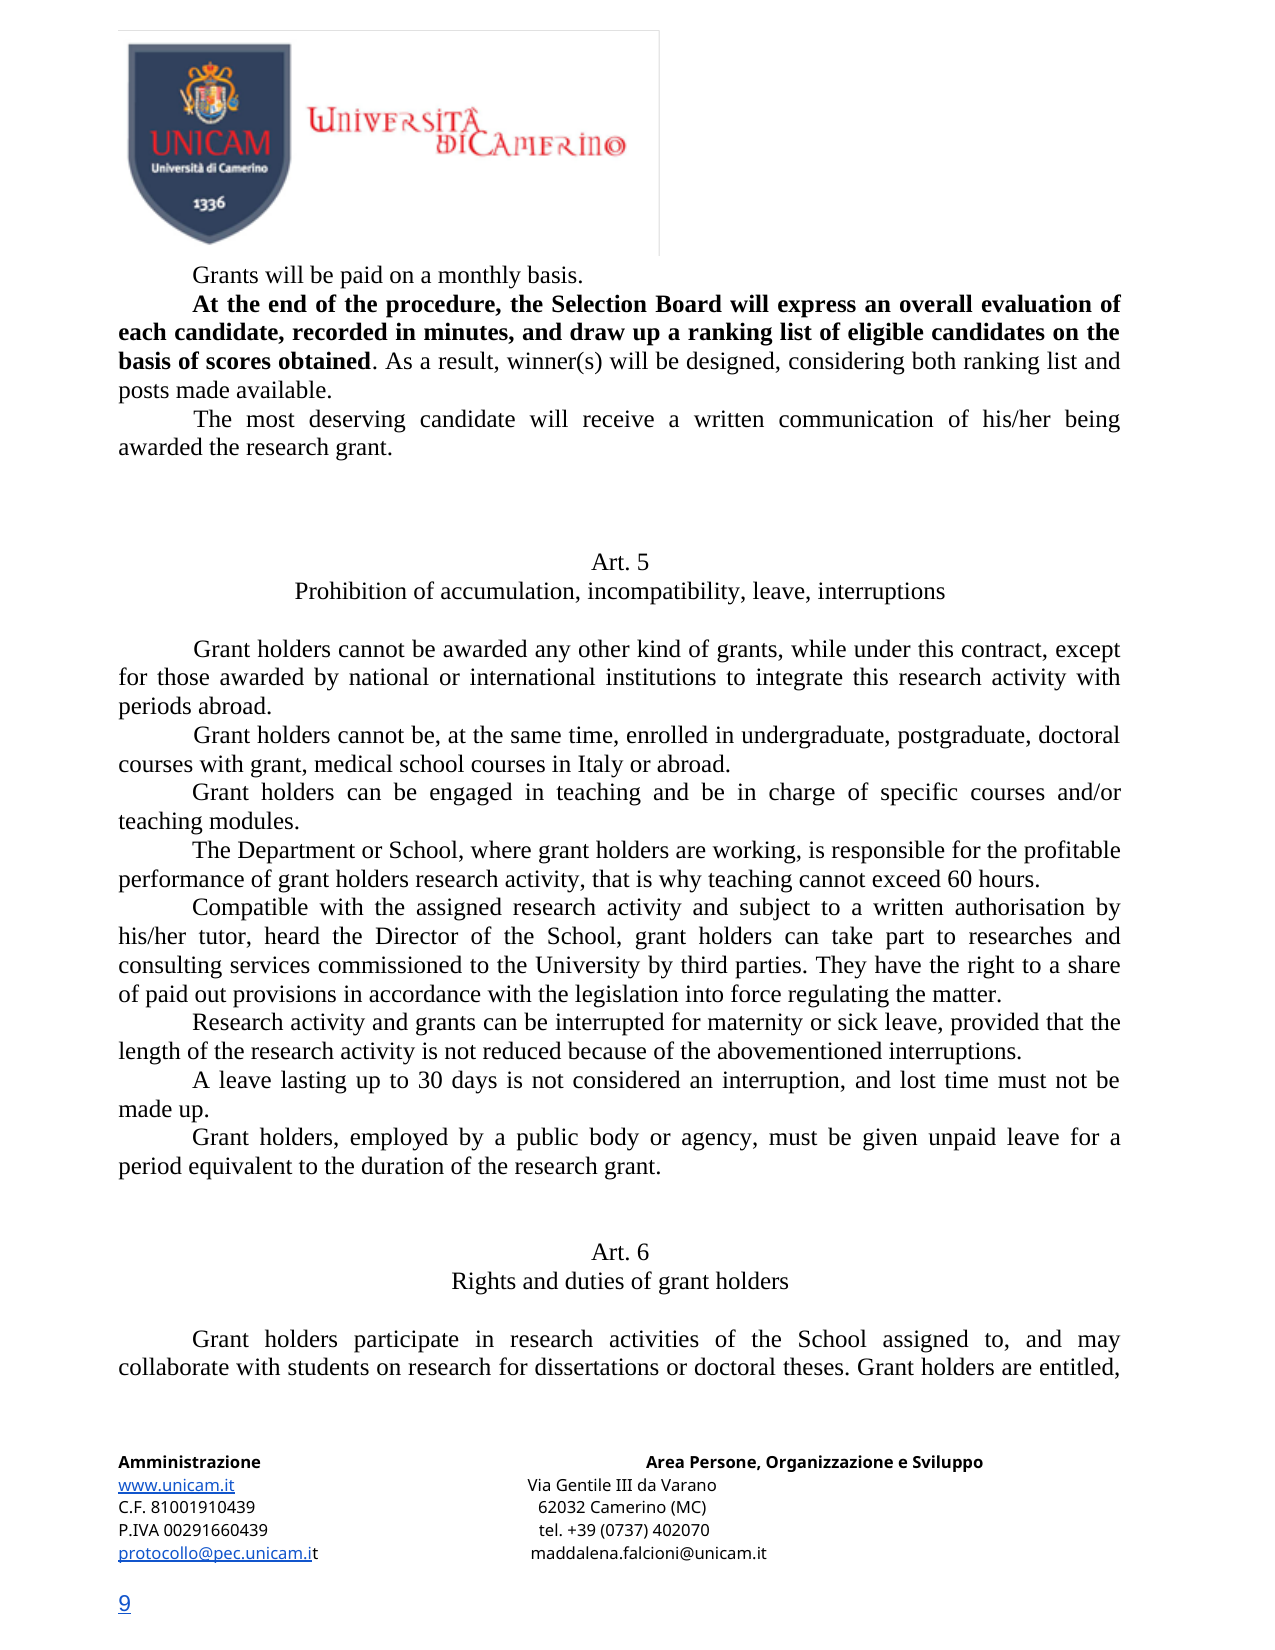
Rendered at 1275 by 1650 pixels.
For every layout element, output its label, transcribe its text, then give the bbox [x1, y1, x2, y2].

text Art. 6 [118, 1237, 1122, 1266]
text The Department or School, where grant holders are working, is responsible for the profitable performance of grant holders research activity, that is why teaching cannot exceed 60 hours. [118, 835, 1122, 892]
text Grant holders cannot be awarded any other kind of grants, while under this contract, except for those awarded by national or international institutions to integrate this research activity with periods abroad. [118, 634, 1122, 720]
text Research activity and grants can be interrupted for maternity or sick leave, provided that the length of the research activity is not reduced because of the abovementioned interruptions. [118, 1007, 1122, 1065]
text Grant holders can be engaged in teaching and be in charge of specific courses and/or teaching modules. [118, 777, 1122, 835]
picture [118, 29, 661, 256]
text Grant holders cannot be, at the same time, enrolled in undergraduate, postgraduate, doctoral courses with grant, medical school courses in Italy or abroad. [118, 720, 1122, 777]
text Compatible with the assigned research activity and subject to a written authorisation by his/her tutor, heard the Director of the School, grant holders can take part to researches and consulting services commissioned to the University by third parties. They have the right to a share of paid out provisions in accordance with the legislation into force regulating the matter. [118, 892, 1122, 1007]
text Prohibition of accumulation, incompatibility, leave, interruptions [118, 576, 1122, 605]
text Rights and duties of grant holders [118, 1266, 1122, 1295]
text Art. 5 [118, 547, 1122, 576]
text Grant holders, employed by a public body or agency, must be given unpaid leave for a period equivalent to the duration of the research grant. [118, 1122, 1122, 1180]
text The most deserving candidate will receive a written communication of his/her being awarded the research grant. [118, 404, 1122, 461]
text Grants will be paid on a monthly basis. [118, 260, 1122, 289]
text At the end of the procedure, the Selection Board will express an overall evaluation of each candidate, recorded in minutes, and draw up a ranking list of eligible candidates on the basis of scores obtained. As a result, winner(s) will be designed, considering both ranking list and posts made available. [118, 289, 1122, 404]
text A leave lasting up to 30 days is not considered an interruption, and lost time must not be made up. [118, 1065, 1122, 1122]
